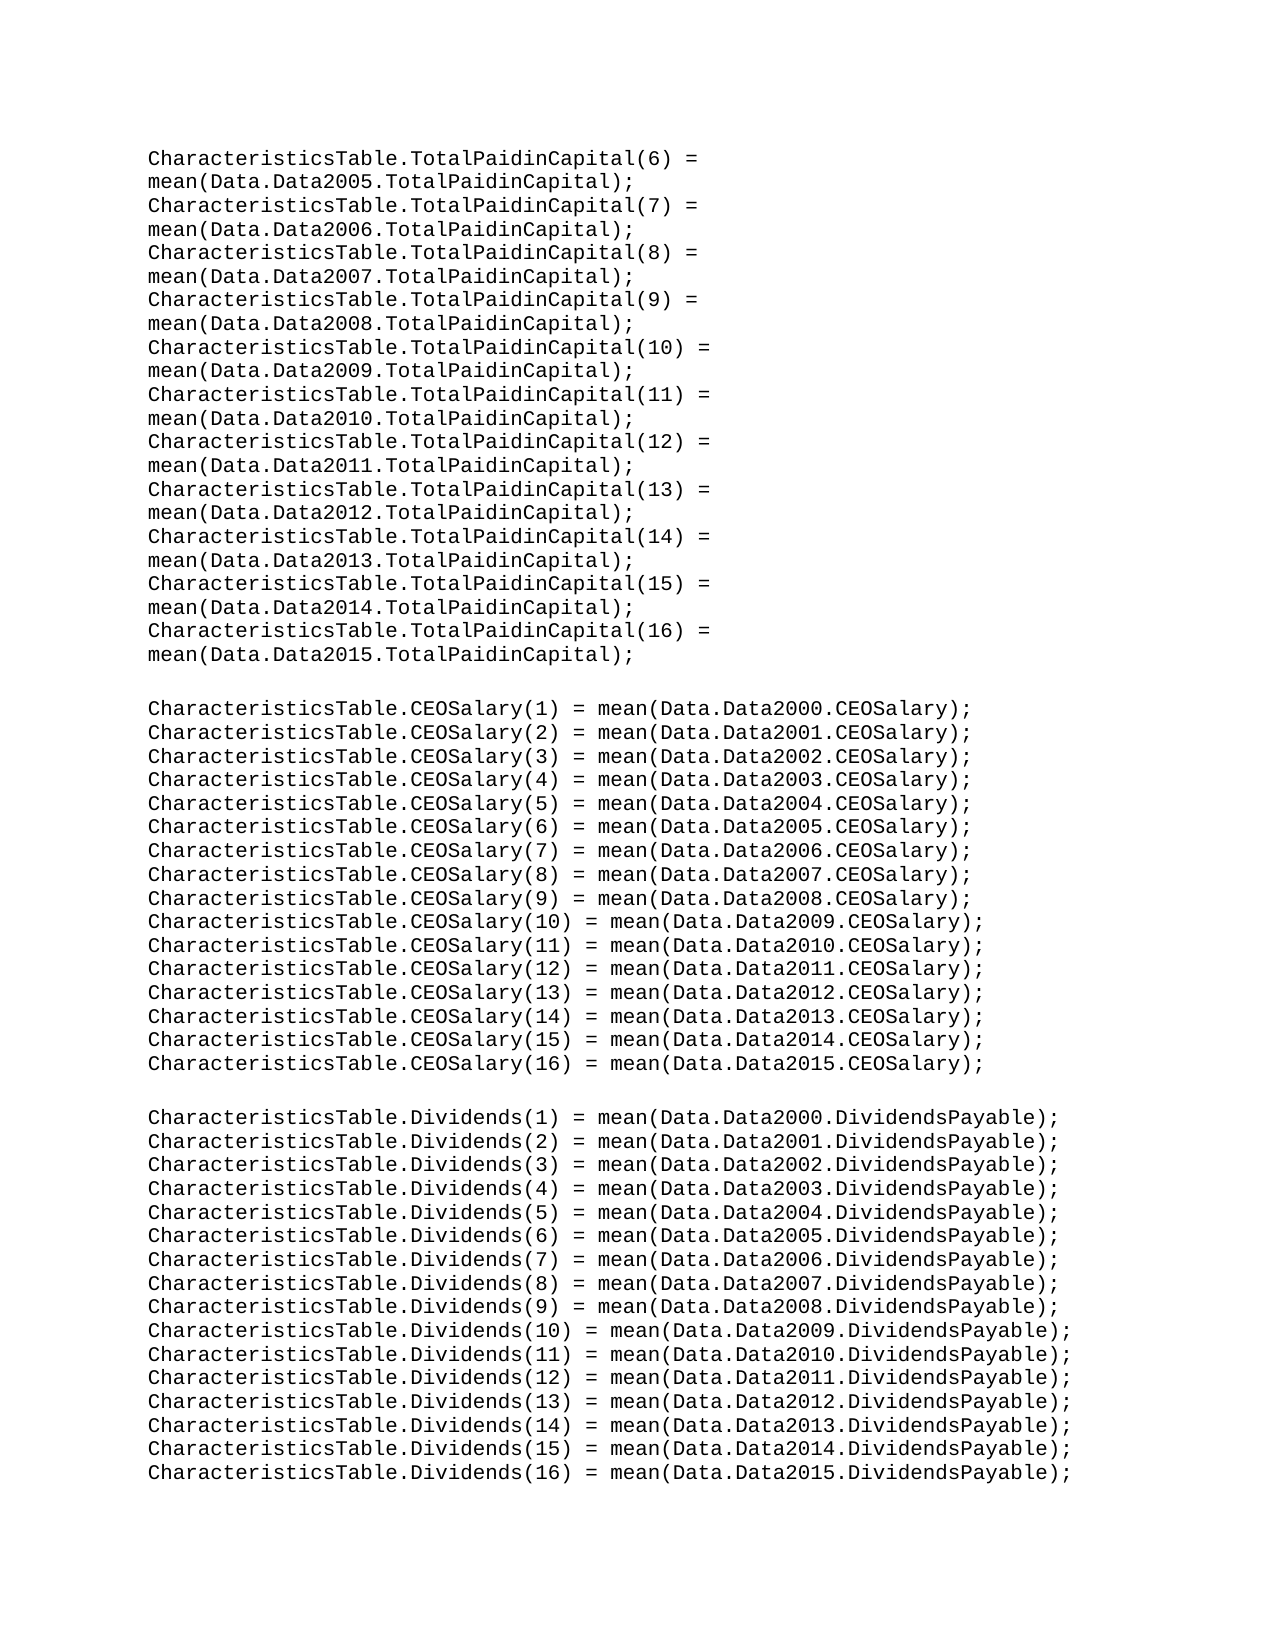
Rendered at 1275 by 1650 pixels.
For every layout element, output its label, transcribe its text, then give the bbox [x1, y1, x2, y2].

text CharacteristicsTable.CEOSalary(13) = mean(Data.Data2012.CEOSalary); [148, 982, 1127, 1006]
text CharacteristicsTable.TotalPaidinCapital(13) = mean(Data.Data2012.TotalPaidinCapital); [148, 479, 1127, 526]
text CharacteristicsTable.Dividends(16) = mean(Data.Data2015.DividendsPayable); [148, 1462, 1127, 1486]
text CharacteristicsTable.Dividends(15) = mean(Data.Data2014.DividendsPayable); [148, 1438, 1127, 1462]
text CharacteristicsTable.Dividends(11) = mean(Data.Data2010.DividendsPayable); [148, 1344, 1127, 1367]
text CharacteristicsTable.Dividends(10) = mean(Data.Data2009.DividendsPayable); [148, 1320, 1127, 1344]
text CharacteristicsTable.TotalPaidinCapital(14) = mean(Data.Data2013.TotalPaidinCapital); [148, 526, 1127, 573]
text CharacteristicsTable.Dividends(13) = mean(Data.Data2012.DividendsPayable); [148, 1391, 1127, 1414]
text CharacteristicsTable.TotalPaidinCapital(12) = mean(Data.Data2011.TotalPaidinCapital); [148, 431, 1127, 479]
text CharacteristicsTable.CEOSalary(1) = mean(Data.Data2000.CEOSalary); [148, 698, 1127, 722]
text CharacteristicsTable.Dividends(4) = mean(Data.Data2003.DividendsPayable); [148, 1178, 1127, 1202]
text CharacteristicsTable.CEOSalary(6) = mean(Data.Data2005.CEOSalary); [148, 817, 1127, 840]
text CharacteristicsTable.CEOSalary(10) = mean(Data.Data2009.CEOSalary); [148, 911, 1127, 935]
text CharacteristicsTable.Dividends(9) = mean(Data.Data2008.DividendsPayable); [148, 1296, 1127, 1320]
text CharacteristicsTable.CEOSalary(3) = mean(Data.Data2002.CEOSalary); [148, 746, 1127, 769]
text CharacteristicsTable.Dividends(7) = mean(Data.Data2006.DividendsPayable); [148, 1249, 1127, 1273]
text CharacteristicsTable.Dividends(3) = mean(Data.Data2002.DividendsPayable); [148, 1154, 1127, 1178]
text CharacteristicsTable.Dividends(1) = mean(Data.Data2000.DividendsPayable); [148, 1107, 1127, 1131]
text CharacteristicsTable.Dividends(14) = mean(Data.Data2013.DividendsPayable); [148, 1414, 1127, 1438]
text CharacteristicsTable.CEOSalary(15) = mean(Data.Data2014.CEOSalary); [148, 1029, 1127, 1053]
text CharacteristicsTable.Dividends(6) = mean(Data.Data2005.DividendsPayable); [148, 1225, 1127, 1249]
text CharacteristicsTable.CEOSalary(14) = mean(Data.Data2013.CEOSalary); [148, 1006, 1127, 1029]
text CharacteristicsTable.TotalPaidinCapital(8) = mean(Data.Data2007.TotalPaidinCapital); [148, 242, 1127, 289]
text CharacteristicsTable.Dividends(8) = mean(Data.Data2007.DividendsPayable); [148, 1273, 1127, 1296]
text CharacteristicsTable.TotalPaidinCapital(6) = mean(Data.Data2005.TotalPaidinCapital); [148, 148, 1127, 195]
text CharacteristicsTable.CEOSalary(5) = mean(Data.Data2004.CEOSalary); [148, 793, 1127, 817]
text CharacteristicsTable.CEOSalary(4) = mean(Data.Data2003.CEOSalary); [148, 769, 1127, 793]
text CharacteristicsTable.Dividends(12) = mean(Data.Data2011.DividendsPayable); [148, 1367, 1127, 1391]
text CharacteristicsTable.Dividends(2) = mean(Data.Data2001.DividendsPayable); [148, 1131, 1127, 1154]
text CharacteristicsTable.TotalPaidinCapital(15) = mean(Data.Data2014.TotalPaidinCapital); [148, 573, 1127, 621]
text CharacteristicsTable.TotalPaidinCapital(9) = mean(Data.Data2008.TotalPaidinCapital); [148, 289, 1127, 337]
text CharacteristicsTable.Dividends(5) = mean(Data.Data2004.DividendsPayable); [148, 1202, 1127, 1225]
text CharacteristicsTable.CEOSalary(16) = mean(Data.Data2015.CEOSalary); [148, 1053, 1127, 1077]
text CharacteristicsTable.CEOSalary(9) = mean(Data.Data2008.CEOSalary); [148, 887, 1127, 911]
text CharacteristicsTable.TotalPaidinCapital(7) = mean(Data.Data2006.TotalPaidinCapital); [148, 195, 1127, 242]
text CharacteristicsTable.TotalPaidinCapital(11) = mean(Data.Data2010.TotalPaidinCapital); [148, 384, 1127, 431]
text CharacteristicsTable.CEOSalary(8) = mean(Data.Data2007.CEOSalary); [148, 864, 1127, 887]
text CharacteristicsTable.CEOSalary(2) = mean(Data.Data2001.CEOSalary); [148, 722, 1127, 746]
text CharacteristicsTable.CEOSalary(11) = mean(Data.Data2010.CEOSalary); [148, 935, 1127, 958]
text CharacteristicsTable.TotalPaidinCapital(16) = mean(Data.Data2015.TotalPaidinCapital); [148, 621, 1127, 668]
text CharacteristicsTable.CEOSalary(12) = mean(Data.Data2011.CEOSalary); [148, 958, 1127, 982]
text CharacteristicsTable.CEOSalary(7) = mean(Data.Data2006.CEOSalary); [148, 840, 1127, 864]
text CharacteristicsTable.TotalPaidinCapital(10) = mean(Data.Data2009.TotalPaidinCapital); [148, 337, 1127, 384]
